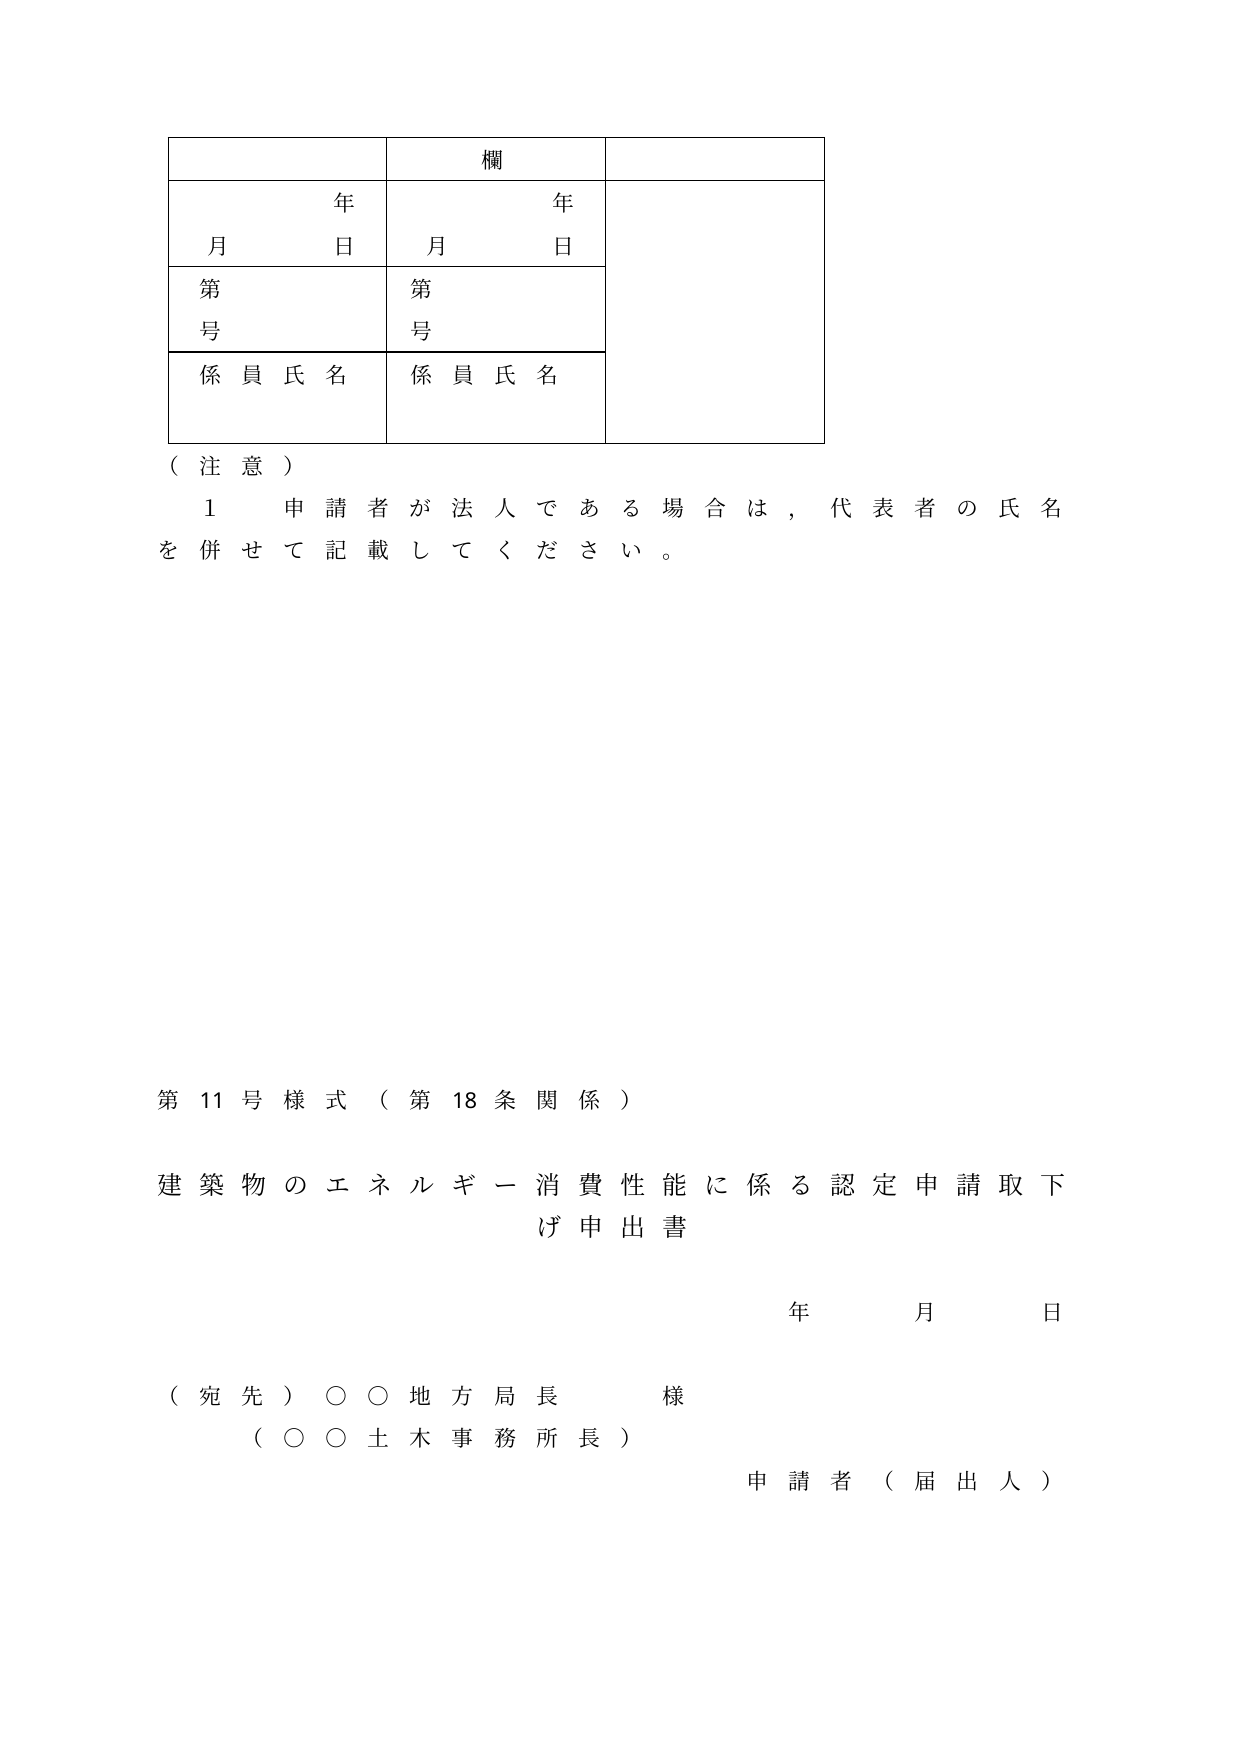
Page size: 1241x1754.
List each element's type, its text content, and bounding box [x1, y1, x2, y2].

table_header 認定番号欄 [387, 138, 605, 180]
table_cell 年 月 日 [387, 181, 605, 266]
table_cell 年 月 日 [169, 181, 386, 266]
text （注意） [157, 443, 1083, 486]
table_cell 第 号 [387, 267, 605, 351]
text 年 月 日 [157, 1289, 1083, 1332]
table_cell 係員氏名 [169, 353, 386, 442]
text １ 申請者が法人である場合は，代表者の氏名を併せて記載してください。 [157, 486, 1083, 570]
table_cell [606, 181, 824, 442]
text 建築物のエネルギー消費性能に係る認定申請取下げ申出書 [157, 1162, 1083, 1247]
text 第11号様式（第18条関係） [157, 1078, 1083, 1120]
text （宛先）○○地方局長 様 [157, 1374, 1083, 1416]
text 申請者（届出人） [157, 1458, 1083, 1501]
table_header 受付欄 [169, 138, 386, 180]
table_cell 係員氏名 [387, 353, 605, 442]
table_cell 第 号 [169, 267, 386, 351]
text （○○土木事務所長） [157, 1416, 1083, 1458]
table_header 決裁欄 [606, 138, 824, 180]
